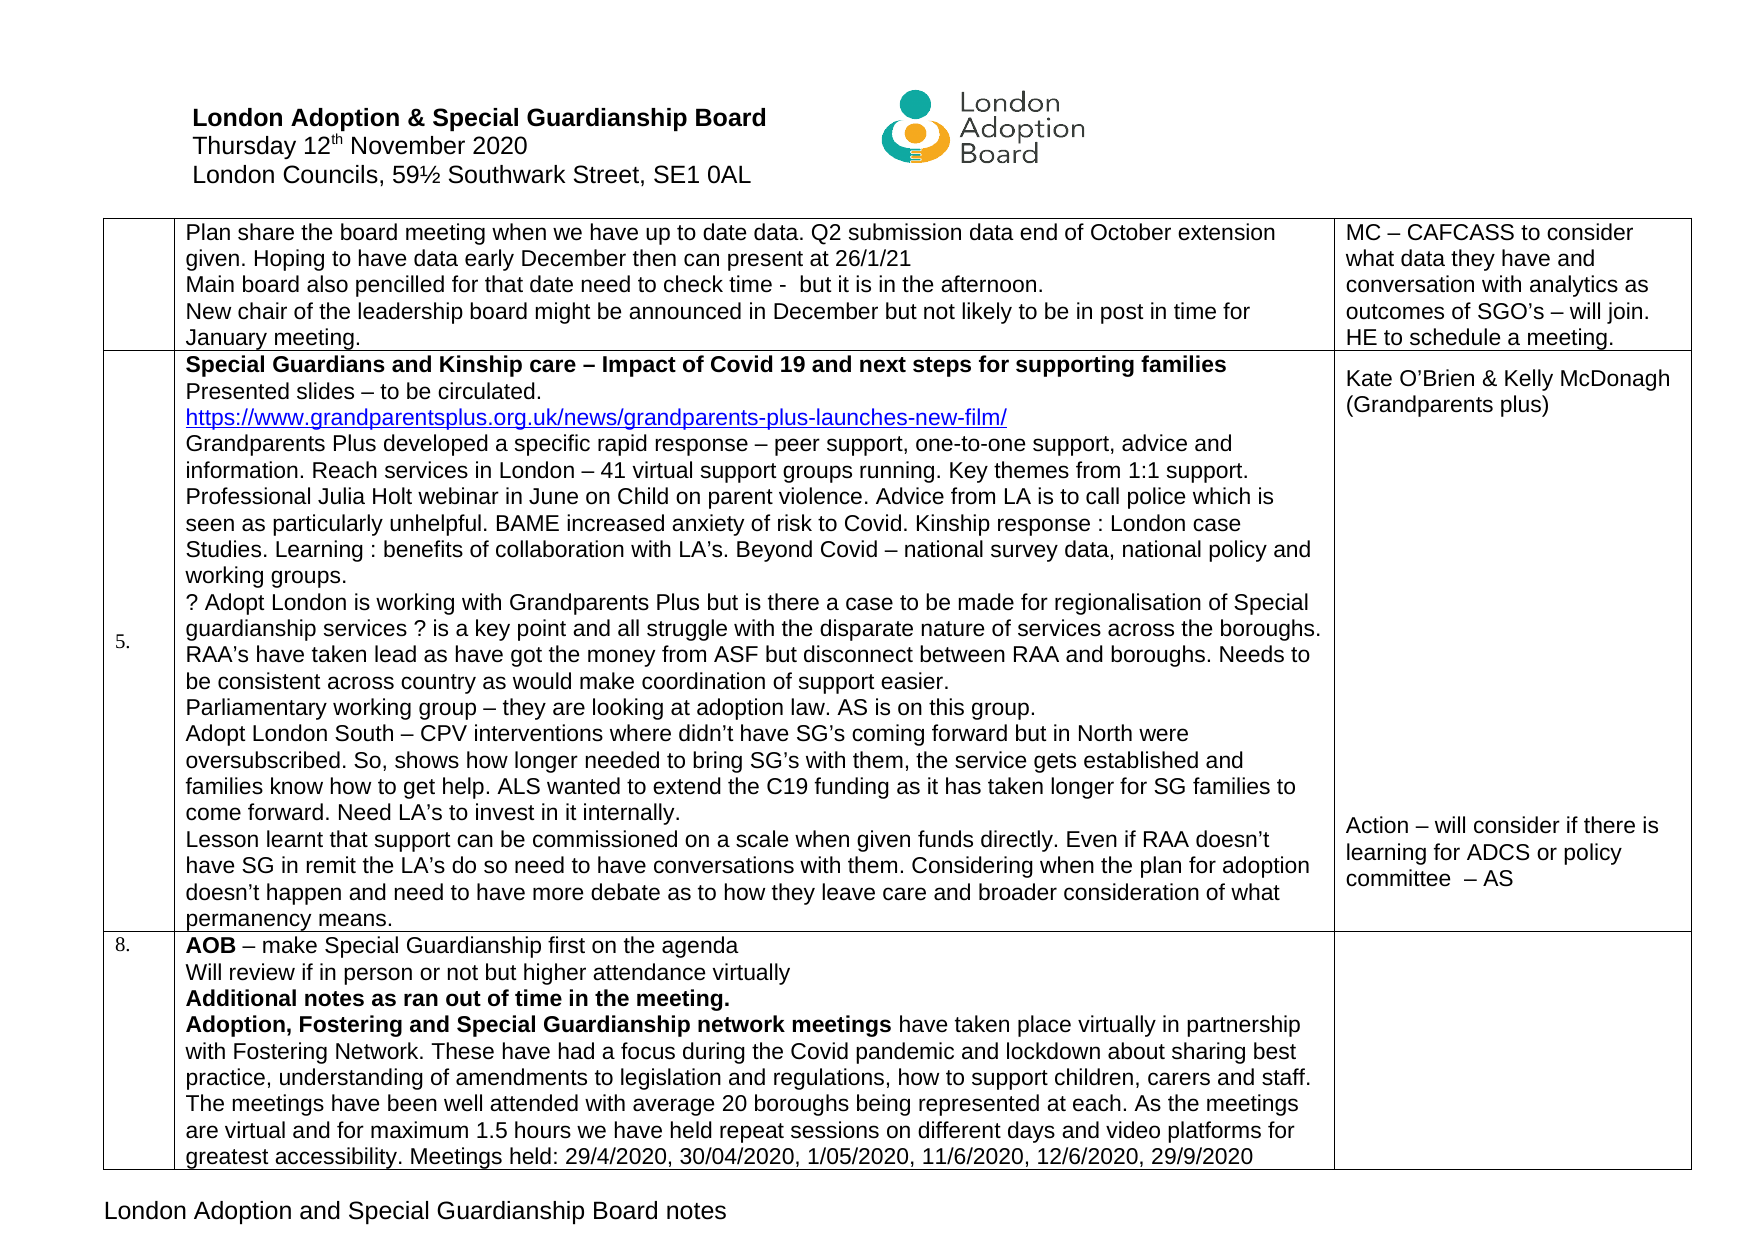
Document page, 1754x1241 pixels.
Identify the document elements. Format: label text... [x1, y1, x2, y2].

table_cell 4. [104, 219, 174, 350]
table_cell Kate O’Brien & Kelly McDonagh (Grandparents plus) Action – will consider if there is learning for ADCS or policy committee – AS [1335, 351, 1691, 931]
table_cell 8. [104, 932, 174, 1169]
picture [817, 24, 1142, 239]
table_cell 5. [104, 351, 174, 931]
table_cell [1335, 219, 1691, 350]
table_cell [175, 219, 1334, 350]
table_cell Special Guardians and Kinship care – Impact of Covid 19 and next steps for supporting families Presented slides – to be circulated. https://www.grandparentsplus.org.uk/news/grandparents-plus-launches-new-film/ Grandparents Plus developed a specific rapid response – peer support, one-to-one support, advice and information. Reach services in London – 41 virtual support groups running. Key themes from 1:1 support. Professional Julia Holt webinar in June on Child on parent violence. Advice from LA is to call police which is seen as particularly unhelpful. BAME increased anxiety of risk to Covid. Kinship response : London case Studies. Learning : benefits of collaboration with LA’s. Beyond Covid – national survey data, national policy and working groups. ? Adopt London is working with Grandparents Plus but is there a case to be made for regionalisation of Special guardianship services ? is a key point and all struggle with the disparate nature of services across the boroughs. RAA’s have taken lead as have got the money from ASF but disconnect between RAA and boroughs. Needs to be consistent across country as would make coordination of support easier. Parliamentary working group – they are looking at adoption law. AS is on this group. Adopt London South – CPV interventions where didn’t have SG’s coming forward but in North were oversubscribed. So, shows how longer needed to bring SG’s with them, the service gets established and families know how to get help. ALS wanted to extend the C19 funding as it has taken longer for SG families to come forward. Need LA’s to invest in it internally. Lesson learnt that support can be commissioned on a scale when given funds directly. Even if RAA doesn’t have SG in remit the LA’s do so need to have conversations with them. Considering when the plan for adoption doesn’t happen and need to have more debate as to how they leave care and broader consideration of what permanency means. [175, 351, 1334, 931]
table_cell [1335, 932, 1691, 1169]
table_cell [175, 932, 1334, 1169]
